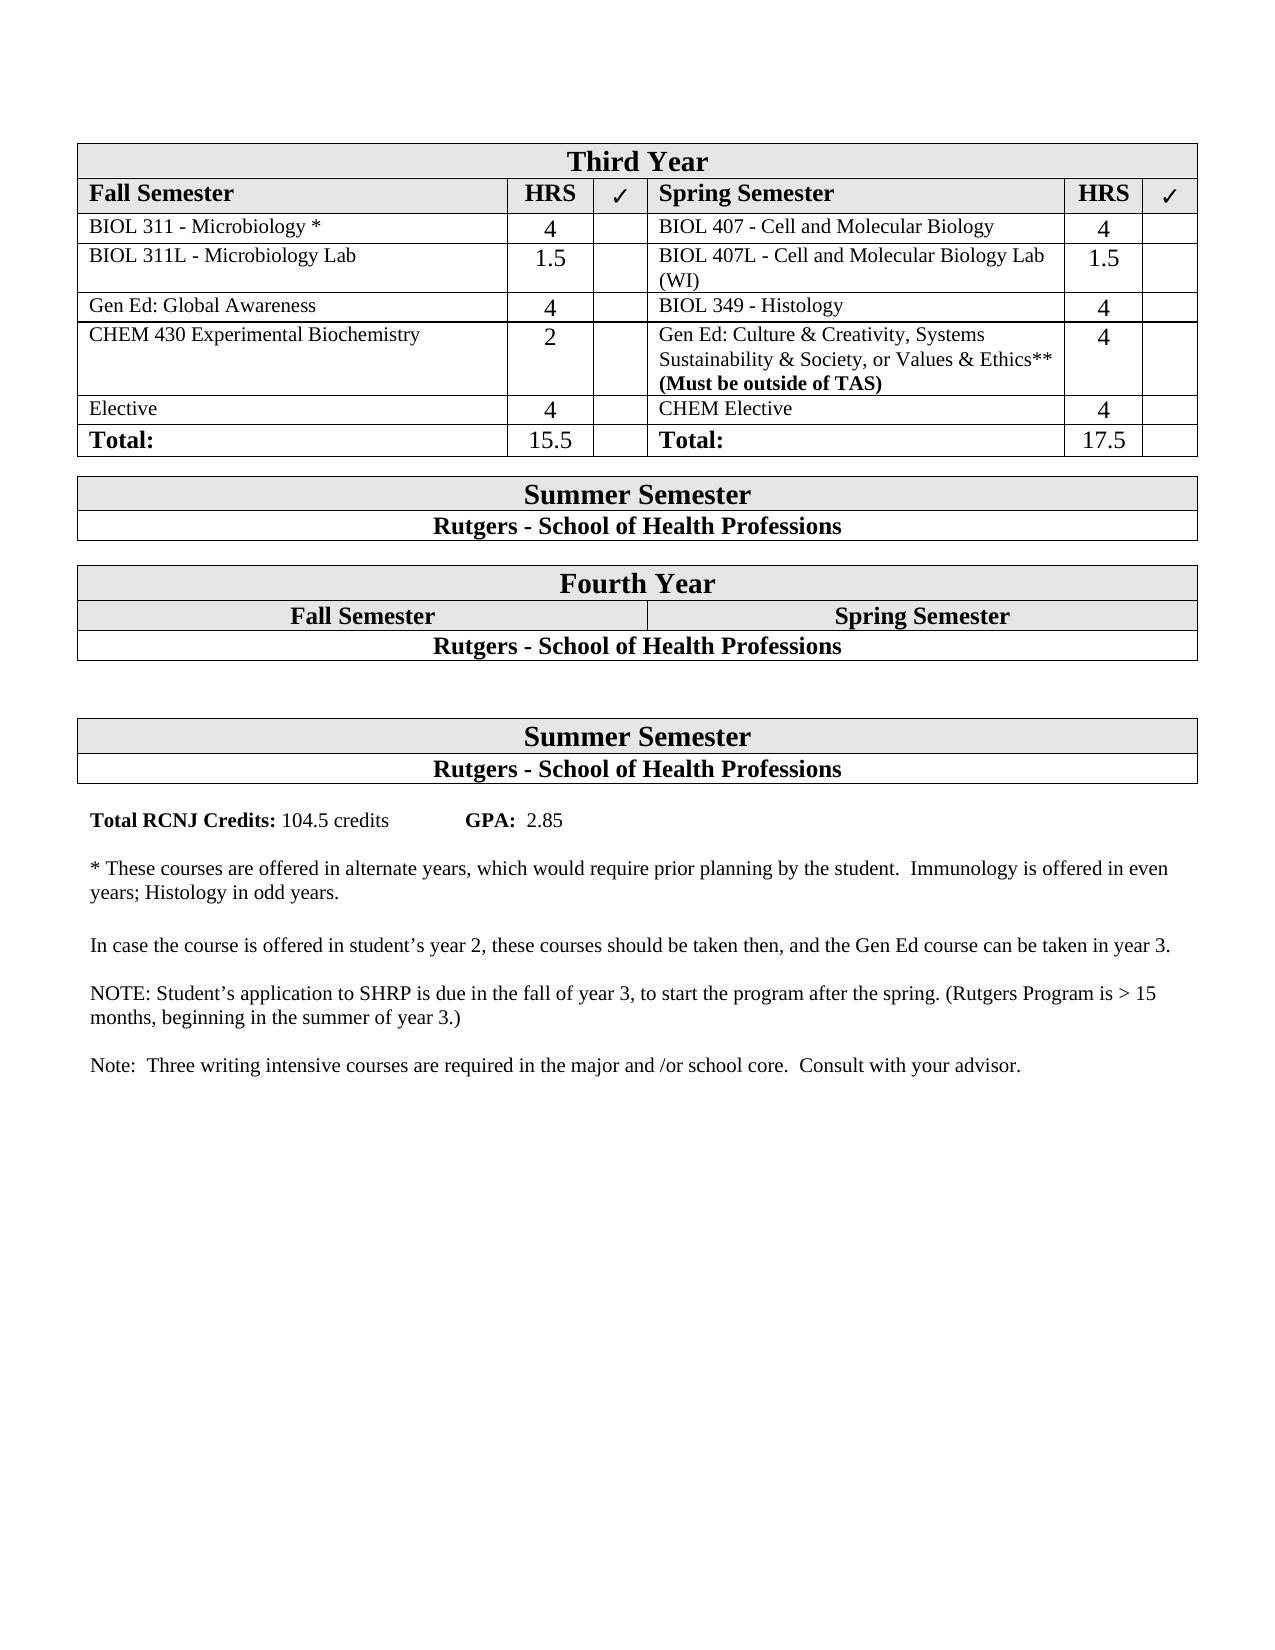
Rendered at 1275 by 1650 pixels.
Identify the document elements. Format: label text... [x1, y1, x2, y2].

table_cell Spring Semester [648, 601, 1197, 630]
table_cell Gen Ed: Global Awareness [78, 293, 507, 321]
text Note: Three writing intensive courses are required in the major and /or school core. Consult with your advisor. [90, 1053, 1185, 1130]
table_cell [1143, 396, 1197, 424]
table_cell [1143, 214, 1197, 242]
table_cell 4 [508, 293, 593, 321]
table_cell [594, 179, 647, 213]
table_cell Gen Ed: Culture & Creativity, Systems Sustainability & Society, or Values & Ethics** (Must be outside of TAS) [648, 323, 1064, 394]
table_cell Rutgers - School of Health Professions [78, 511, 1197, 540]
table_cell 4 [508, 214, 593, 242]
table_cell [594, 293, 647, 321]
table_cell [1143, 425, 1197, 456]
table_cell Elective [78, 396, 507, 424]
table_cell Fall Semester [78, 601, 647, 630]
table_cell [594, 425, 647, 456]
table_cell Rutgers - School of Health Professions [78, 754, 1197, 782]
table_cell 4 [1065, 214, 1142, 242]
table_cell [594, 323, 647, 394]
table_cell Rutgers - School of Health Professions [78, 631, 1197, 659]
text * These courses are offered in alternate years, which would require prior planning by the student. Immunology is offered in even years; Histology in odd years. [90, 856, 1185, 932]
table_cell CHEM 430 Experimental Biochemistry [78, 323, 507, 394]
table_cell BIOL 311L - Microbiology Lab [78, 244, 507, 292]
table_cell [594, 214, 647, 242]
table_header Summer Semester [78, 477, 1197, 510]
table_cell Total: [648, 425, 1064, 456]
table_cell [1143, 293, 1197, 321]
table_cell BIOL 349 - Histology [648, 293, 1064, 321]
table_cell [594, 244, 647, 292]
table_cell 4 [1065, 323, 1142, 394]
table_cell [1143, 244, 1197, 292]
table_cell BIOL 311 - Microbiology * [78, 214, 507, 242]
table_cell 4 [1065, 396, 1142, 424]
table_cell 2 [508, 323, 593, 394]
table_cell 1.5 [508, 244, 593, 292]
table_header Fourth Year [78, 566, 1197, 600]
text In case the course is offered in student’s year 2, these courses should be taken then, and the Gen Ed course can be taken in year 3. [90, 932, 1185, 957]
text NOTE: Student’s application to SHRP is due in the fall of year 3, to start the program after the spring. (Rutgers Program is > 15 months, beginning in the summer of year 3.) [90, 981, 1185, 1029]
table_header Third Year [78, 144, 1197, 177]
table_cell Total: [78, 425, 507, 456]
table_cell [1143, 179, 1197, 213]
table_cell BIOL 407L - Cell and Molecular Biology Lab (WI) [648, 244, 1064, 292]
table_cell Spring Semester [648, 179, 1064, 213]
table_cell 4 [508, 396, 593, 424]
table_cell Fall Semester [78, 179, 507, 213]
table_cell 1.5 [1065, 244, 1142, 292]
table_cell 17.5 [1065, 425, 1142, 456]
table_cell [594, 396, 647, 424]
table_header Summer Semester [78, 719, 1197, 753]
table_cell 15.5 [508, 425, 593, 456]
table_cell BIOL 407 - Cell and Molecular Biology [648, 214, 1064, 242]
table_cell CHEM Elective [648, 396, 1064, 424]
table_cell [1143, 323, 1197, 394]
table_cell HRS [508, 179, 593, 213]
table_cell HRS [1065, 179, 1142, 213]
text Total RCNJ Credits: 104.5 credits GPA: 2.85 [90, 807, 1185, 832]
table_cell 4 [1065, 293, 1142, 321]
